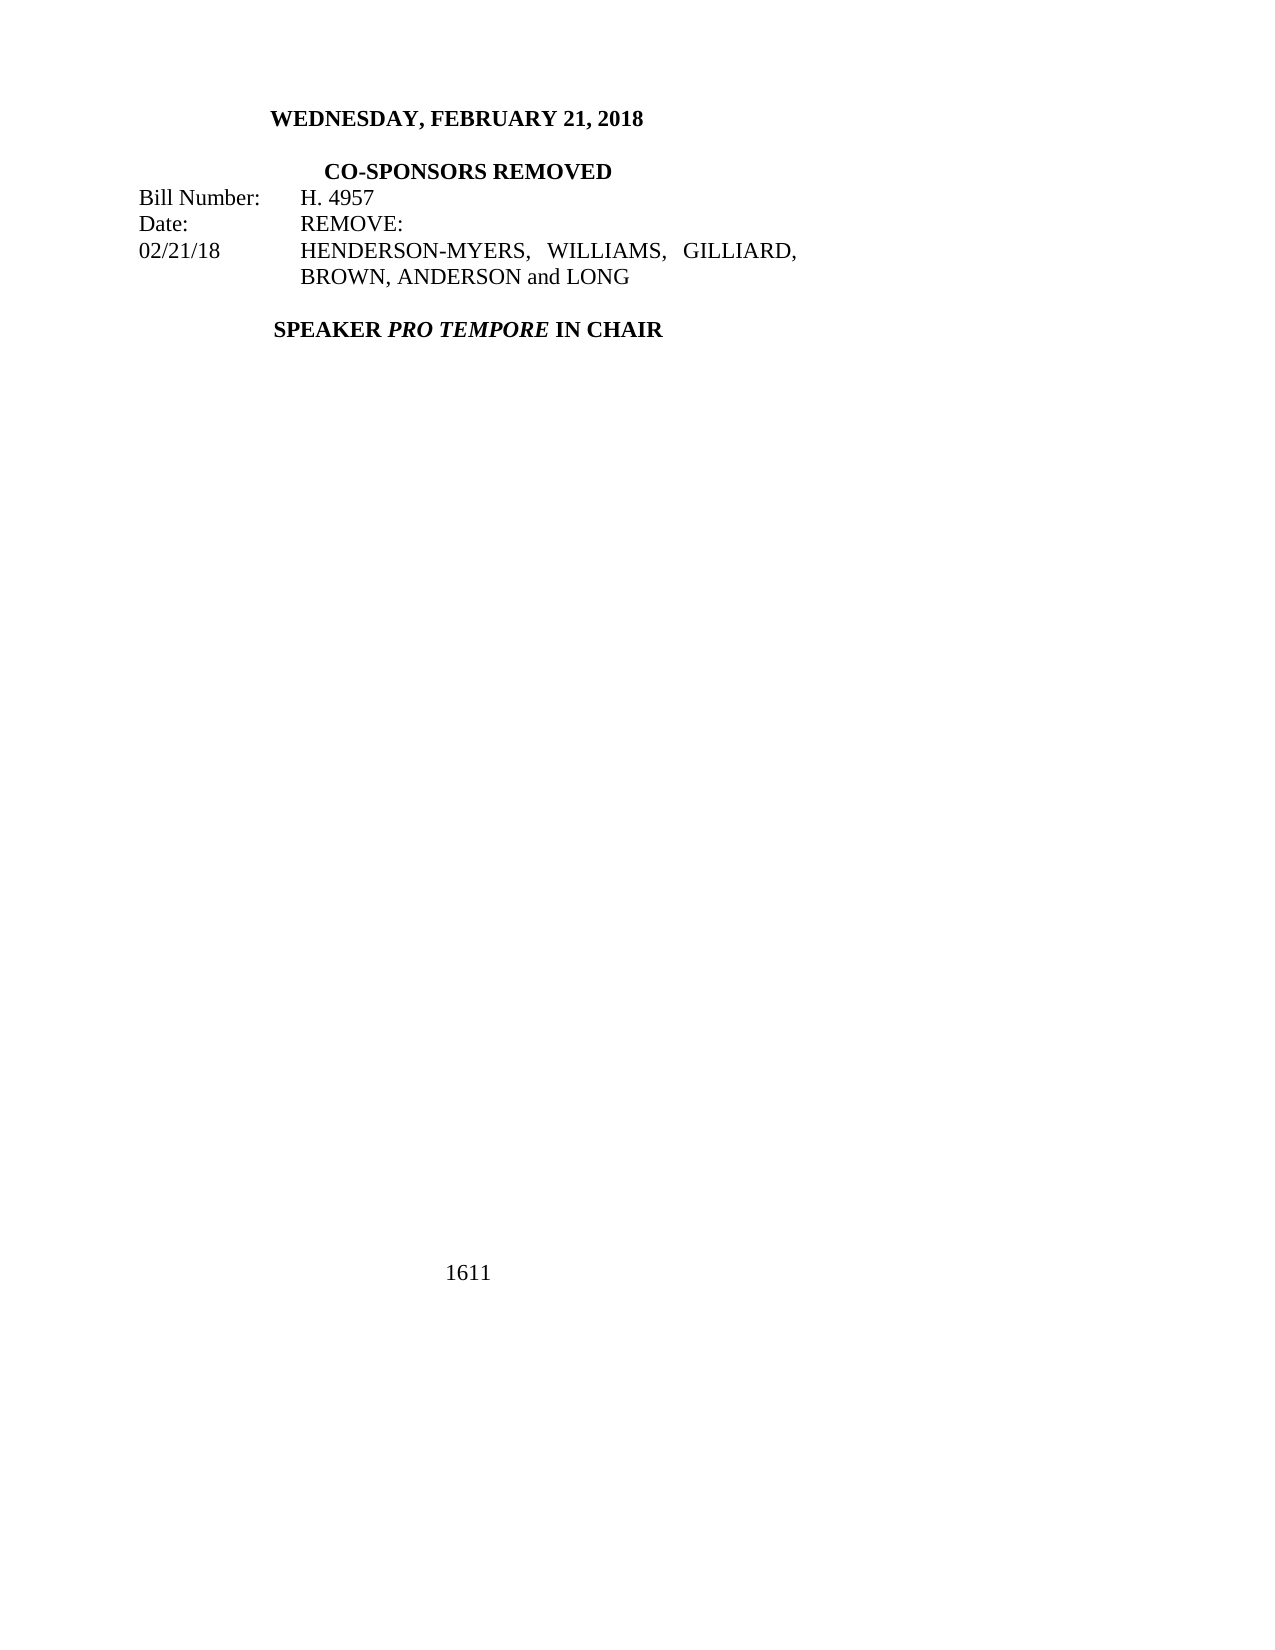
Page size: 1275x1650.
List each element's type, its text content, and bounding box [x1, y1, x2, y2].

table_cell 02/21/18 [128, 237, 289, 289]
table_header Bill Number: [128, 184, 289, 210]
table_cell REMOVE: [289, 210, 808, 237]
table_cell HENDERSON-MYERS, WILLIAMS, GILLIARD, BROWN, ANDERSON and LONG [289, 237, 808, 289]
text SPEAKER PRO TEMPORE IN CHAIR [127, 316, 786, 342]
text CO-SPONSORS REMOVED [127, 158, 786, 184]
table_header H. 4957 [289, 184, 808, 210]
table_cell Date: [128, 210, 289, 237]
